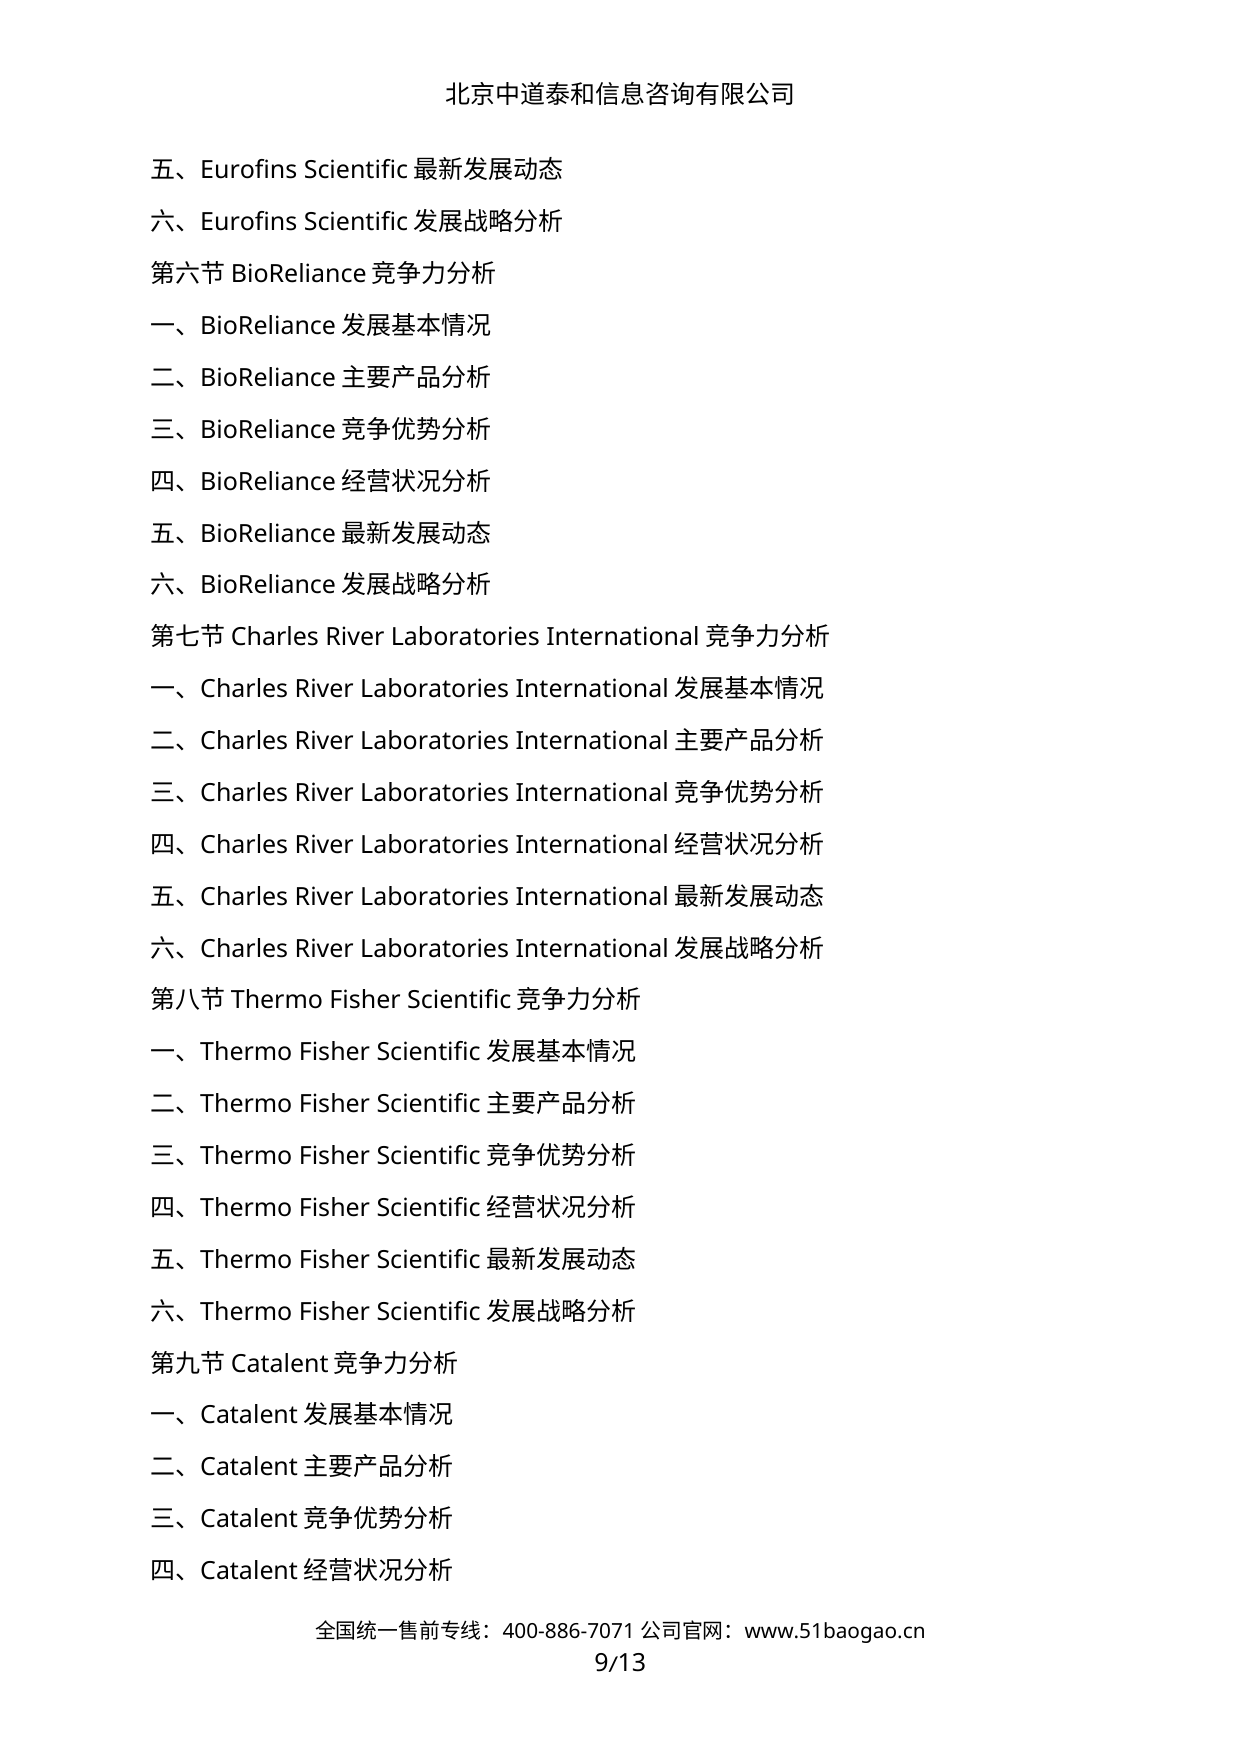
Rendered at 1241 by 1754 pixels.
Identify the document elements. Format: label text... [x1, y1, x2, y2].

text 四、Catalent经营状况分析 [150, 1551, 1090, 1587]
text 第九节 Catalent竞争力分析 [150, 1343, 1090, 1379]
text 一、Charles River Laboratories International发展基本情况 [150, 669, 1090, 705]
text 五、Thermo Fisher Scientific最新发展动态 [150, 1239, 1090, 1276]
text 四、Thermo Fisher Scientific经营状况分析 [150, 1187, 1090, 1224]
text 第八节 Thermo Fisher Scientific竞争力分析 [150, 980, 1090, 1016]
text 三、Thermo Fisher Scientific竞争优势分析 [150, 1136, 1090, 1172]
text 六、BioReliance发展战略分析 [150, 565, 1090, 601]
text 一、Catalent发展基本情况 [150, 1395, 1090, 1431]
text 二、BioReliance主要产品分析 [150, 357, 1090, 394]
text 二、Catalent主要产品分析 [150, 1447, 1090, 1483]
text 三、BioReliance竞争优势分析 [150, 409, 1090, 446]
text 六、Eurofins Scientific发展战略分析 [150, 202, 1090, 238]
text 二、Charles River Laboratories International主要产品分析 [150, 721, 1090, 757]
text 五、Eurofins Scientific最新发展动态 [150, 150, 1090, 186]
text 一、Thermo Fisher Scientific发展基本情况 [150, 1032, 1090, 1068]
text 三、Catalent竞争优势分析 [150, 1499, 1090, 1535]
text 四、BioReliance经营状况分析 [150, 461, 1090, 497]
text 第七节 Charles River Laboratories International竞争力分析 [150, 617, 1090, 653]
text 六、Thermo Fisher Scientific发展战略分析 [150, 1291, 1090, 1327]
text 四、Charles River Laboratories International经营状况分析 [150, 824, 1090, 861]
text 一、BioReliance发展基本情况 [150, 306, 1090, 342]
text 六、Charles River Laboratories International发展战略分析 [150, 928, 1090, 964]
text 三、Charles River Laboratories International竞争优势分析 [150, 772, 1090, 809]
text 五、Charles River Laboratories International最新发展动态 [150, 876, 1090, 912]
text 二、Thermo Fisher Scientific主要产品分析 [150, 1084, 1090, 1120]
text 第六节 BioReliance竞争力分析 [150, 254, 1090, 290]
text 五、BioReliance最新发展动态 [150, 513, 1090, 549]
